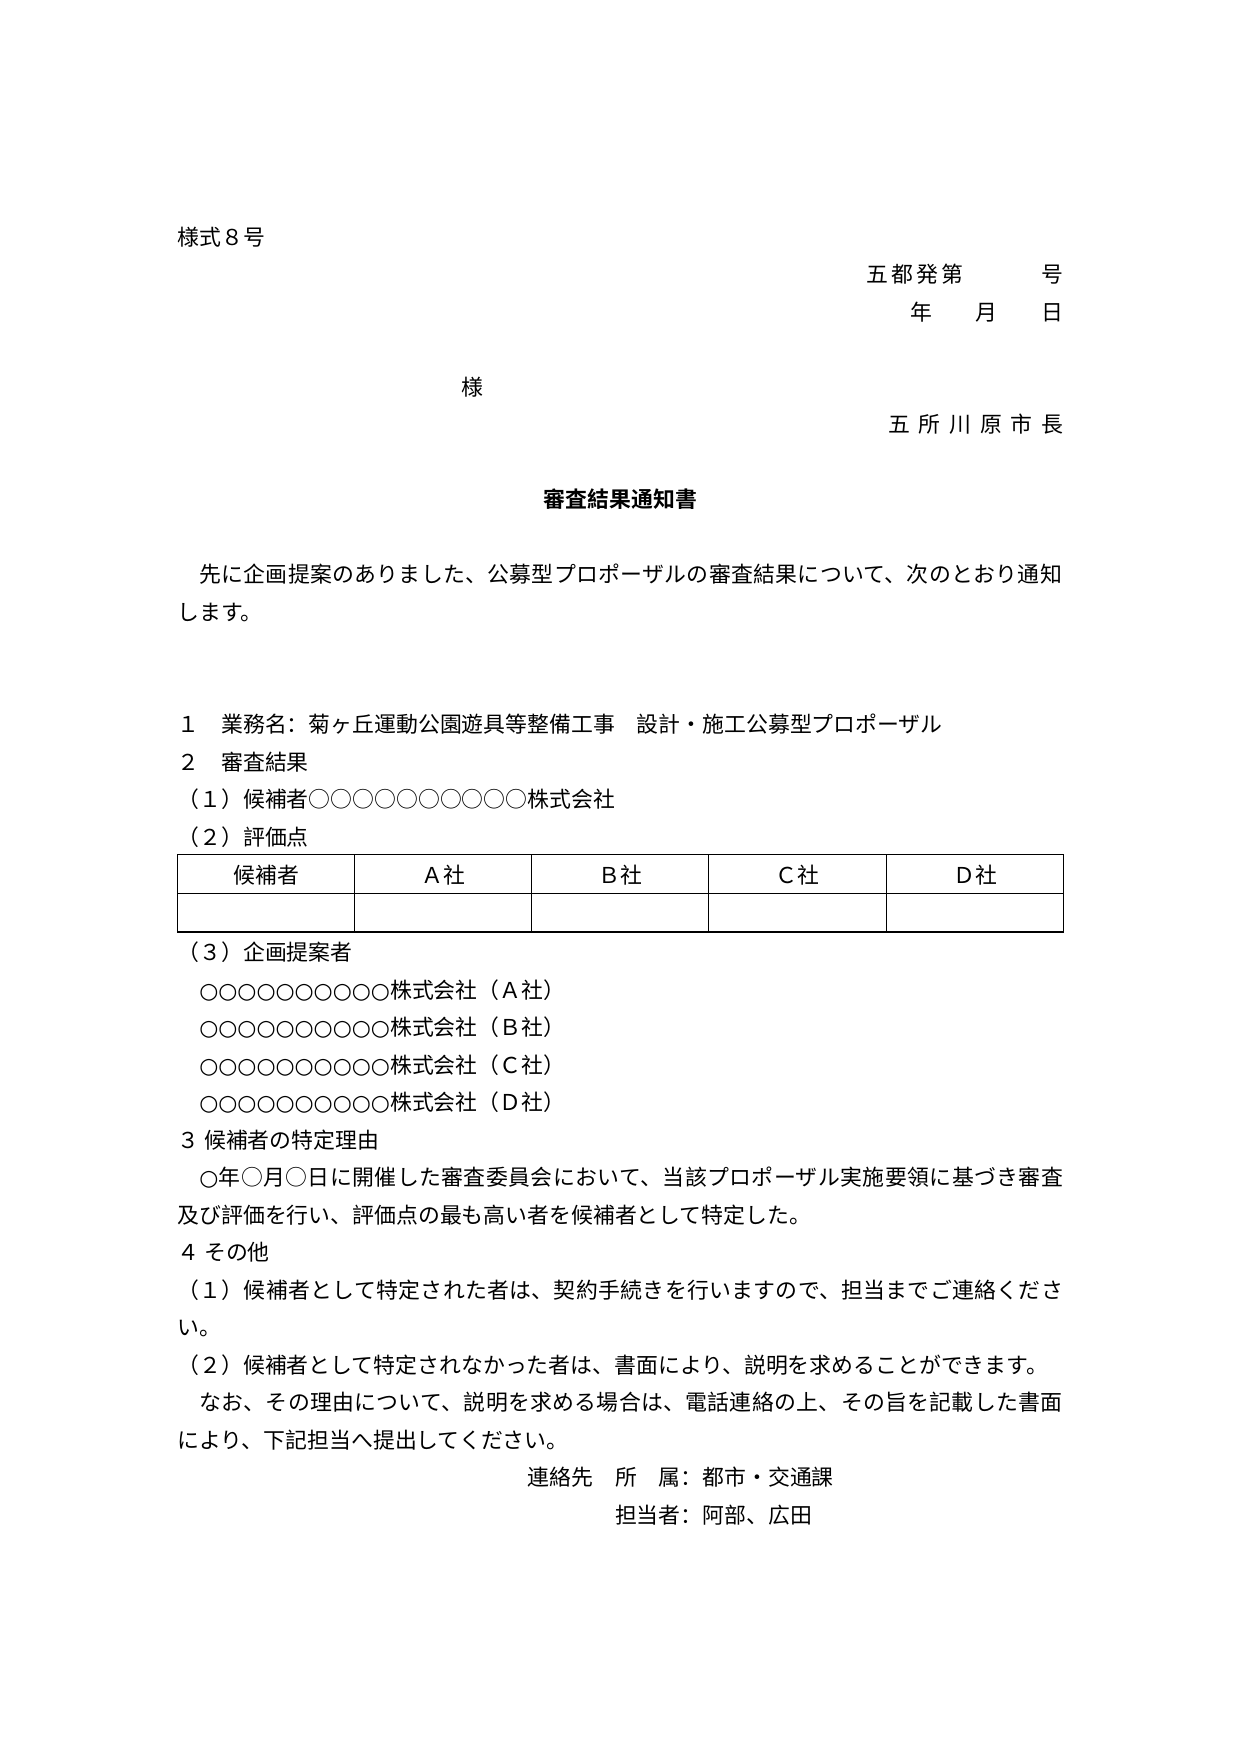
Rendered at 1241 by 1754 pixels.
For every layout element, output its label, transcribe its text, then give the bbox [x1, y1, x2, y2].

text ２ 審査結果 [177, 742, 1063, 779]
text １ 業務名：菊ヶ丘運動公園遊具等整備工事 設計・施工公募型プロポーザル [177, 704, 1063, 742]
table_cell [709, 894, 886, 931]
table_cell [178, 894, 354, 931]
text （２）評価点 [177, 817, 1063, 854]
table_header Ｄ社 [887, 855, 1063, 893]
table_header Ａ社 [355, 855, 531, 893]
text （２）候補者として特定されなかった者は、書面により、説明を求めることができます。 [177, 1345, 1063, 1382]
text 五所川原市長 [177, 404, 1063, 442]
text （１）候補者○○○○○○○○○○株式会社 [177, 779, 1063, 817]
table_header 候補者 [178, 855, 354, 893]
text （１）候補者として特定された者は、契約手続きを行いますので、担当までご連絡ください。 [177, 1270, 1063, 1345]
text なお、その理由について、説明を求める場合は、電話連絡の上、その旨を記載した書面により、下記担当へ提出してください。 [177, 1382, 1063, 1457]
table_header Ｃ社 [709, 855, 886, 893]
text ○○○○○○○○○○株式会社（Ａ社） [177, 970, 1063, 1007]
text 年 月 日 [177, 292, 1063, 329]
text ○年○月○日に開催した審査委員会において、当該プロポーザル実施要領に基づき審査及び評価を行い、評価点の最も高い者を候補者として特定した。 [177, 1157, 1063, 1232]
text 連絡先 所 属：都市・交通課 [177, 1457, 1063, 1495]
table_header Ｂ社 [532, 855, 708, 893]
table_cell [355, 894, 531, 931]
text ○○○○○○○○○○株式会社（Ｂ社） [177, 1007, 1063, 1045]
text ４ その他 [177, 1232, 1063, 1270]
text ○○○○○○○○○○株式会社（Ｄ社） [177, 1082, 1063, 1120]
text 審査結果通知書 [177, 479, 1063, 517]
text ３ 候補者の特定理由 [177, 1120, 1063, 1157]
text 担当者：阿部、広田 [177, 1495, 1063, 1532]
text （３）企画提案者 [177, 933, 1063, 970]
text 先に企画提案のありました、公募型プロポーザルの審査結果について、次のとおり通知します。 [177, 554, 1063, 629]
text 五都発第 号 [177, 254, 1063, 292]
text ○○○○○○○○○○株式会社（Ｃ社） [177, 1045, 1063, 1082]
table_cell [887, 894, 1063, 931]
text 様 [177, 367, 1063, 404]
table_cell [532, 894, 708, 931]
text 様式８号 [177, 217, 1063, 254]
